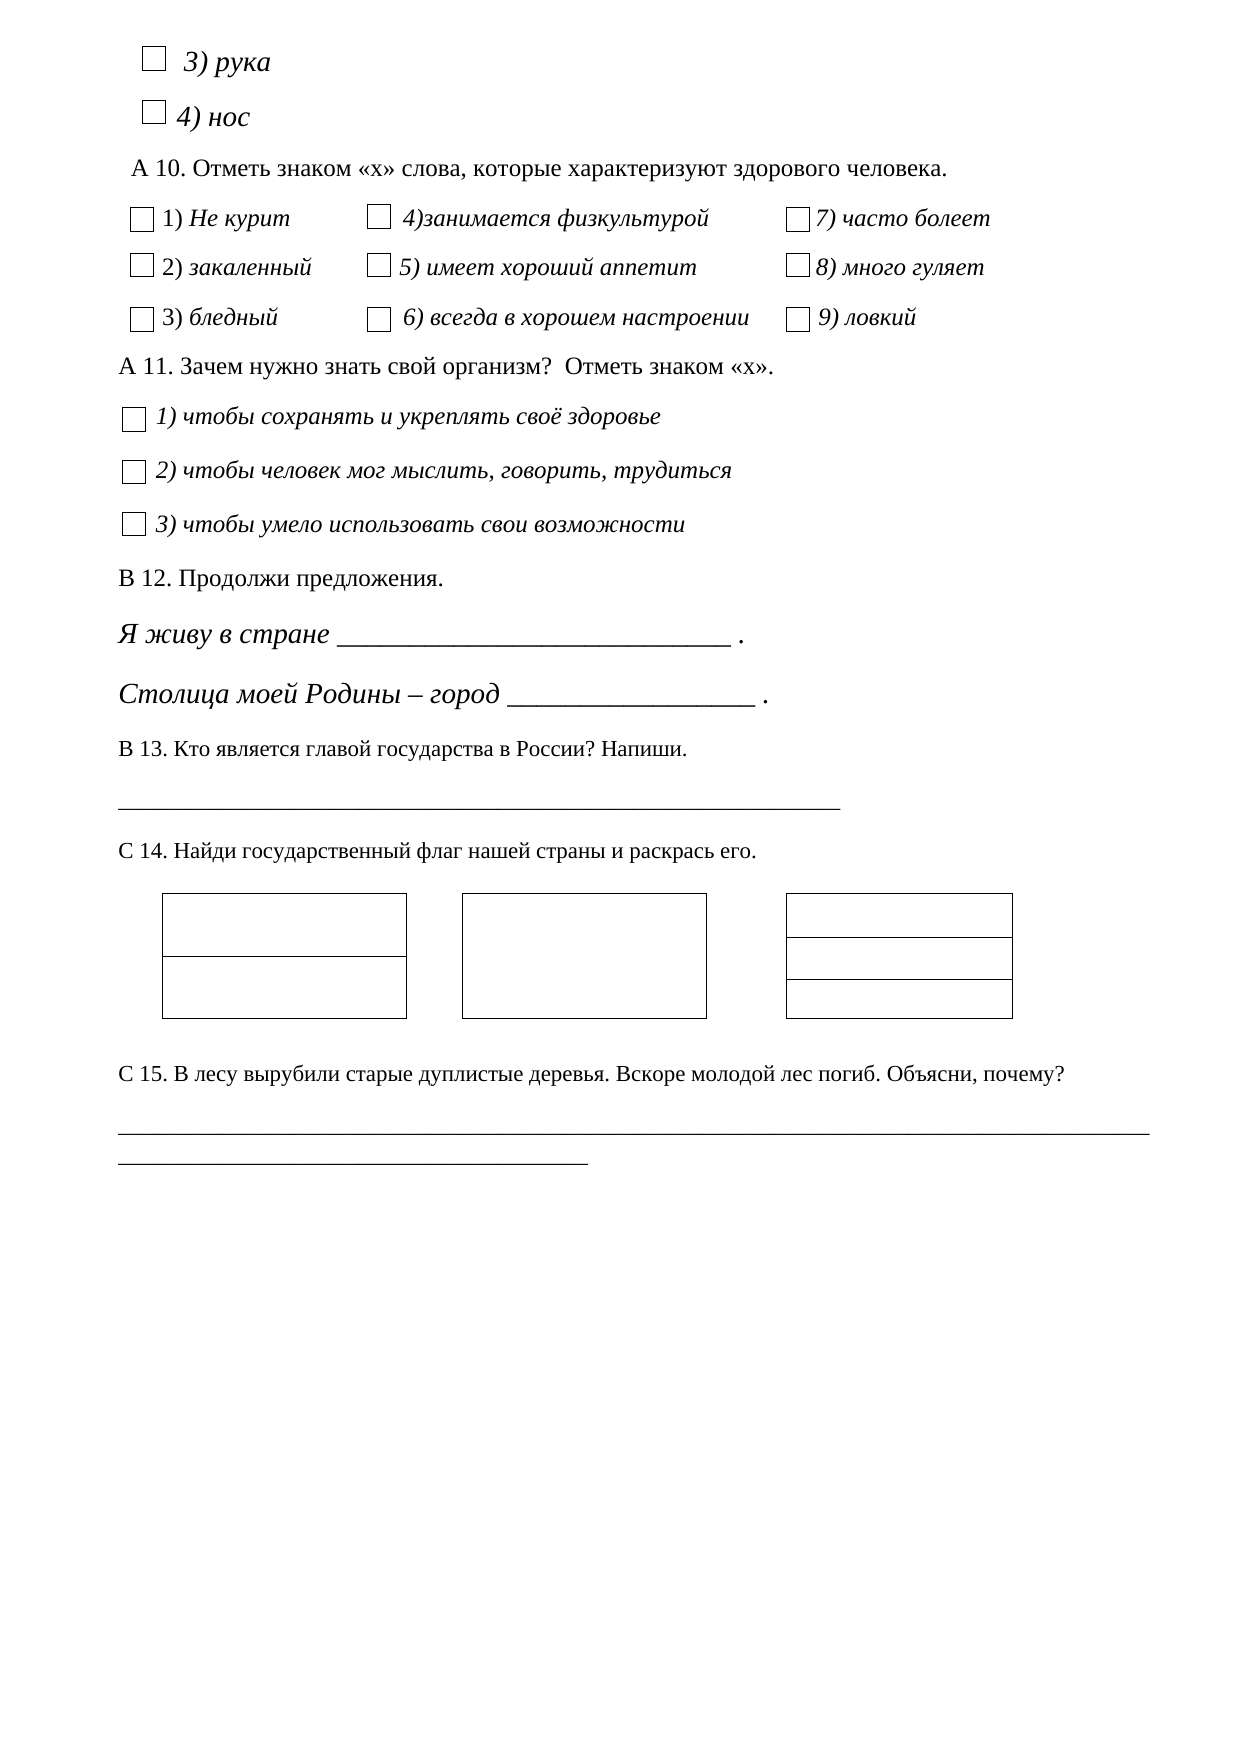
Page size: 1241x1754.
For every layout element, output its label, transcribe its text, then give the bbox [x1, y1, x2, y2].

text Я живу в стране ___________________________ . [118, 616, 1152, 650]
text 2) закаленный 5) имеет хороший аппетит 8) много гуляет [118, 252, 1152, 281]
text 3) чтобы умело использовать свои возможности [118, 509, 1152, 537]
text В 12. Продолжи предложения. [118, 563, 1152, 591]
text 2) чтобы человек мог мыслить, говорить, трудиться [118, 455, 1152, 484]
text 1) Не курит 4)занимается физкультурой 7) часто болеет [118, 203, 1152, 231]
text 3) бледный 6) всегда в хорошем настроении 9) ловкий [118, 302, 1152, 331]
text 4) нос [118, 99, 1152, 132]
text А 11. Зачем нужно знать свой организм? Отметь знаком «х». [118, 351, 1152, 380]
text 3) рука [118, 44, 1152, 78]
text В 13. Кто является главой государства в России? Напиши. [118, 735, 1152, 762]
text ___________________________________________________________________________________________________________________________________ [118, 1111, 1152, 1168]
text _______________________________________________________________ [118, 786, 1152, 813]
text С 14. Найди государственный флаг нашей страны и раскрась его. [118, 837, 1152, 864]
text Столица моей Родины – город _________________ . [118, 676, 1152, 709]
text 1) чтобы сохранять и укреплять своё здоровье [118, 401, 1152, 430]
text А 10. Отметь знаком «х» слова, которые характеризуют здорового человека. [118, 153, 1152, 182]
text С 15. В лесу вырубили старые дуплистые деревья. Вскоре молодой лес погиб. Объясни, почему? [118, 1060, 1152, 1086]
